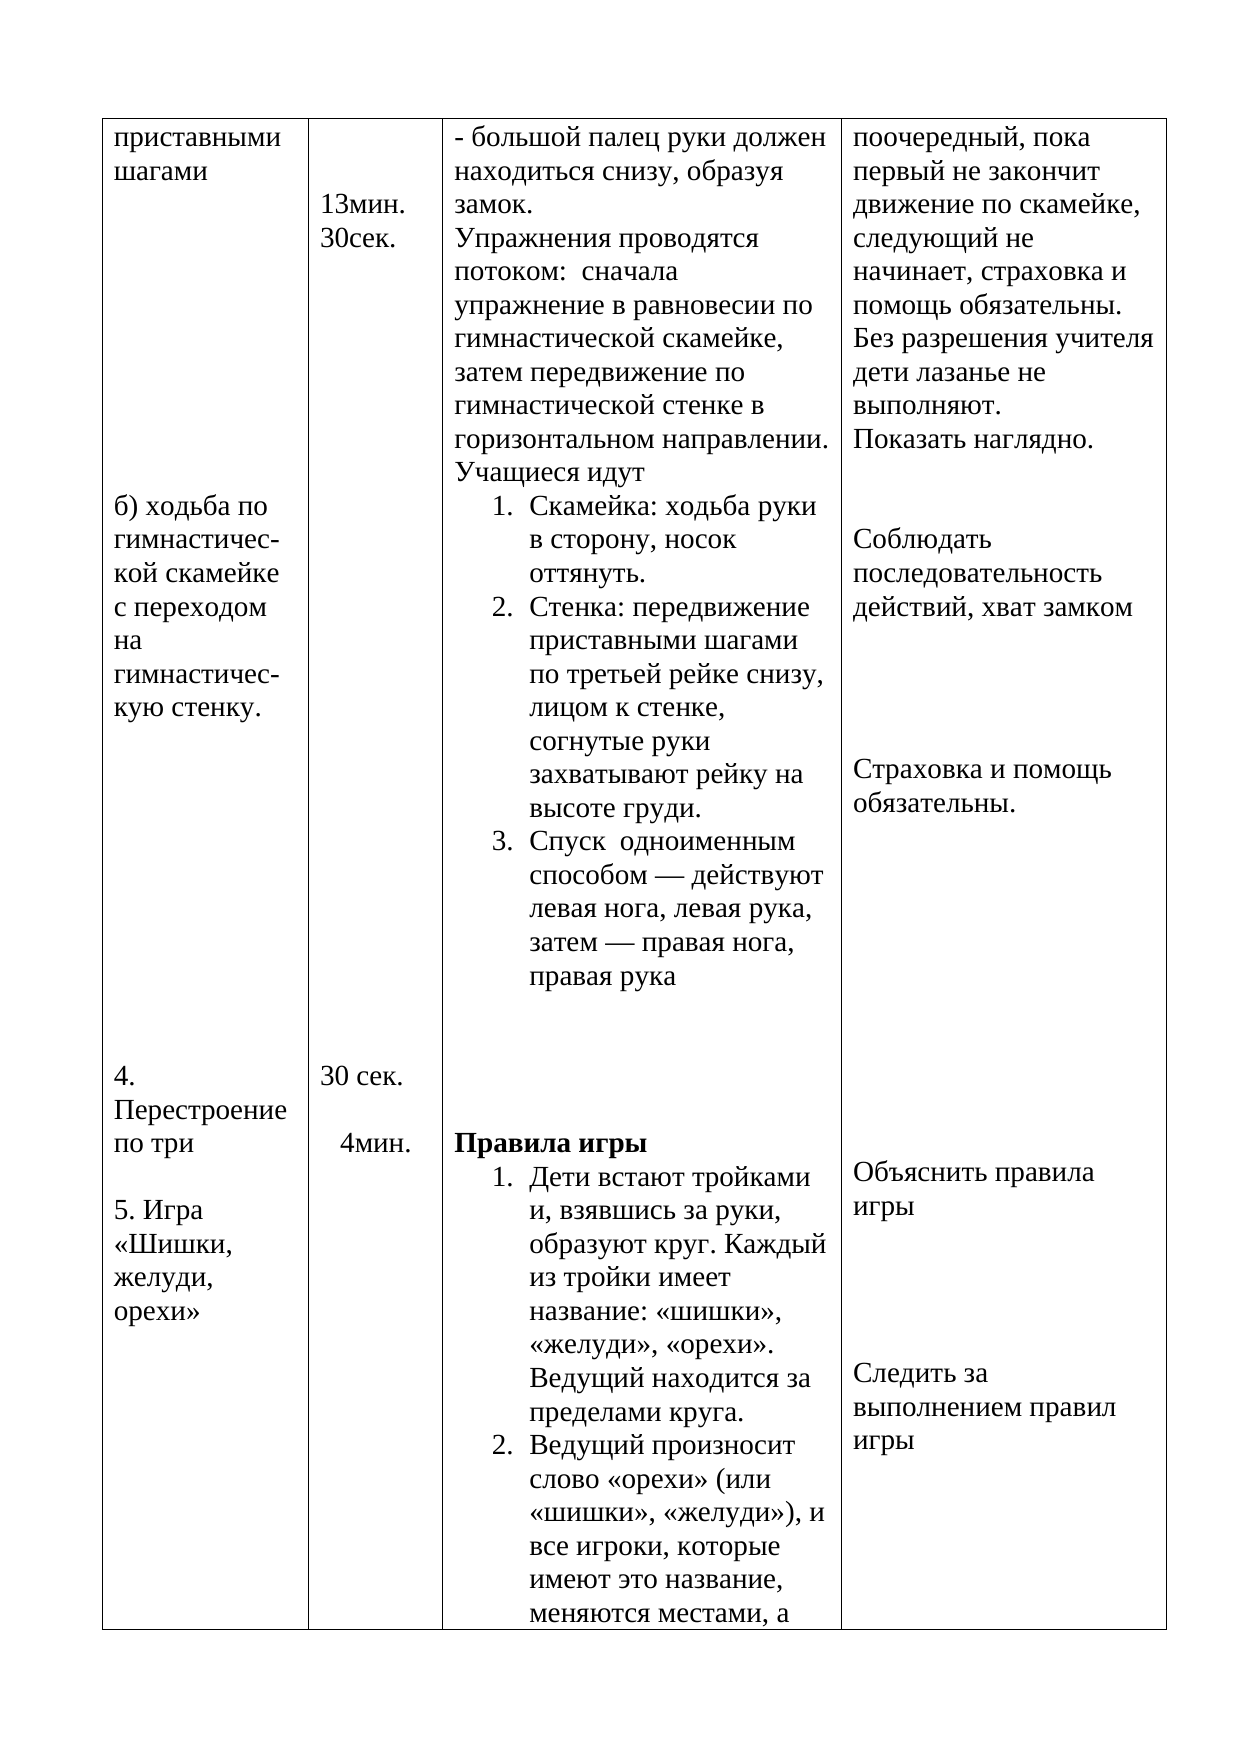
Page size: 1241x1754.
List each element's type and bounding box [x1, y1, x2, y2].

table_cell [309, 119, 442, 1628]
table_cell [103, 119, 308, 1628]
table_cell [842, 119, 1166, 1628]
table_cell [443, 119, 841, 1628]
